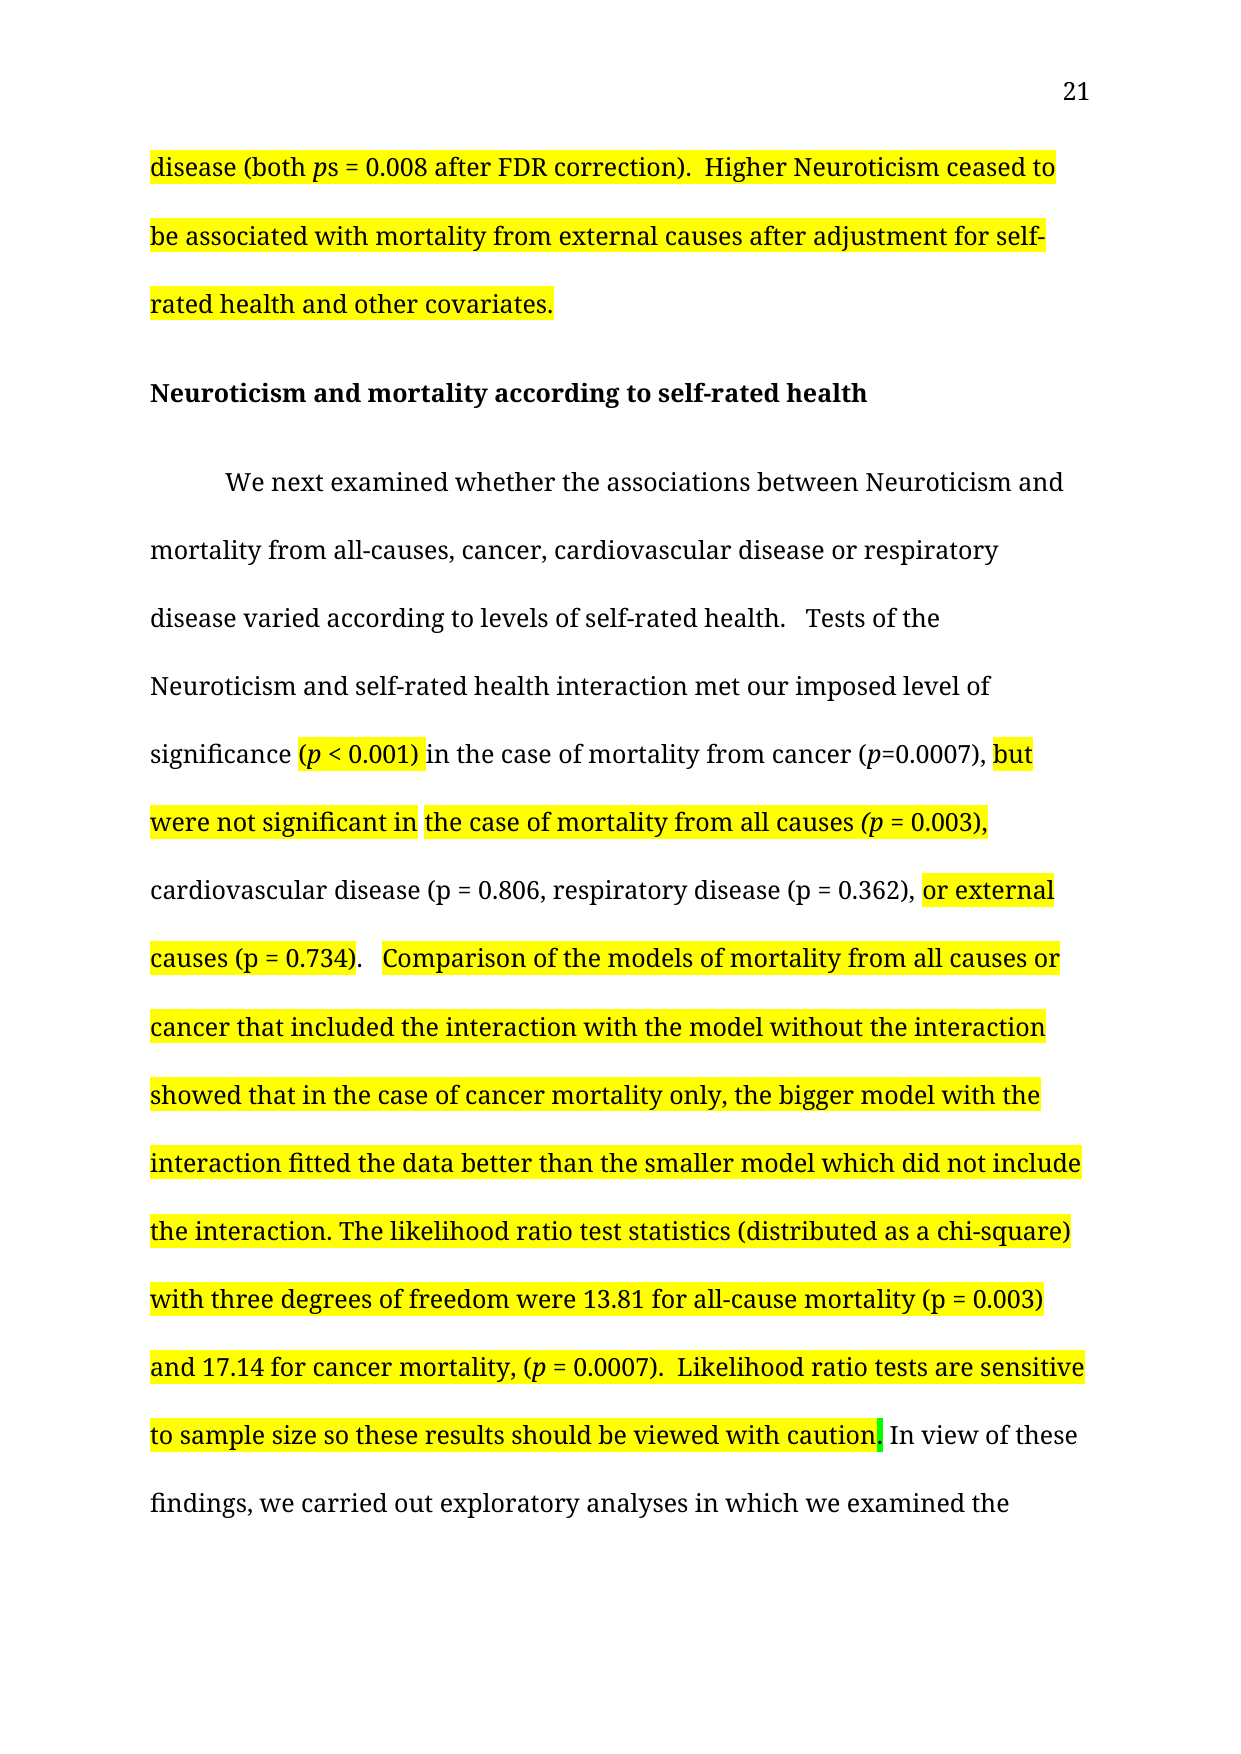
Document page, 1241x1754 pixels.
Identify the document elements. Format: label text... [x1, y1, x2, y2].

text Neuroticism and mortality according to self-rated health [150, 375, 1090, 409]
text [150, 150, 1090, 320]
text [150, 464, 1090, 1520]
